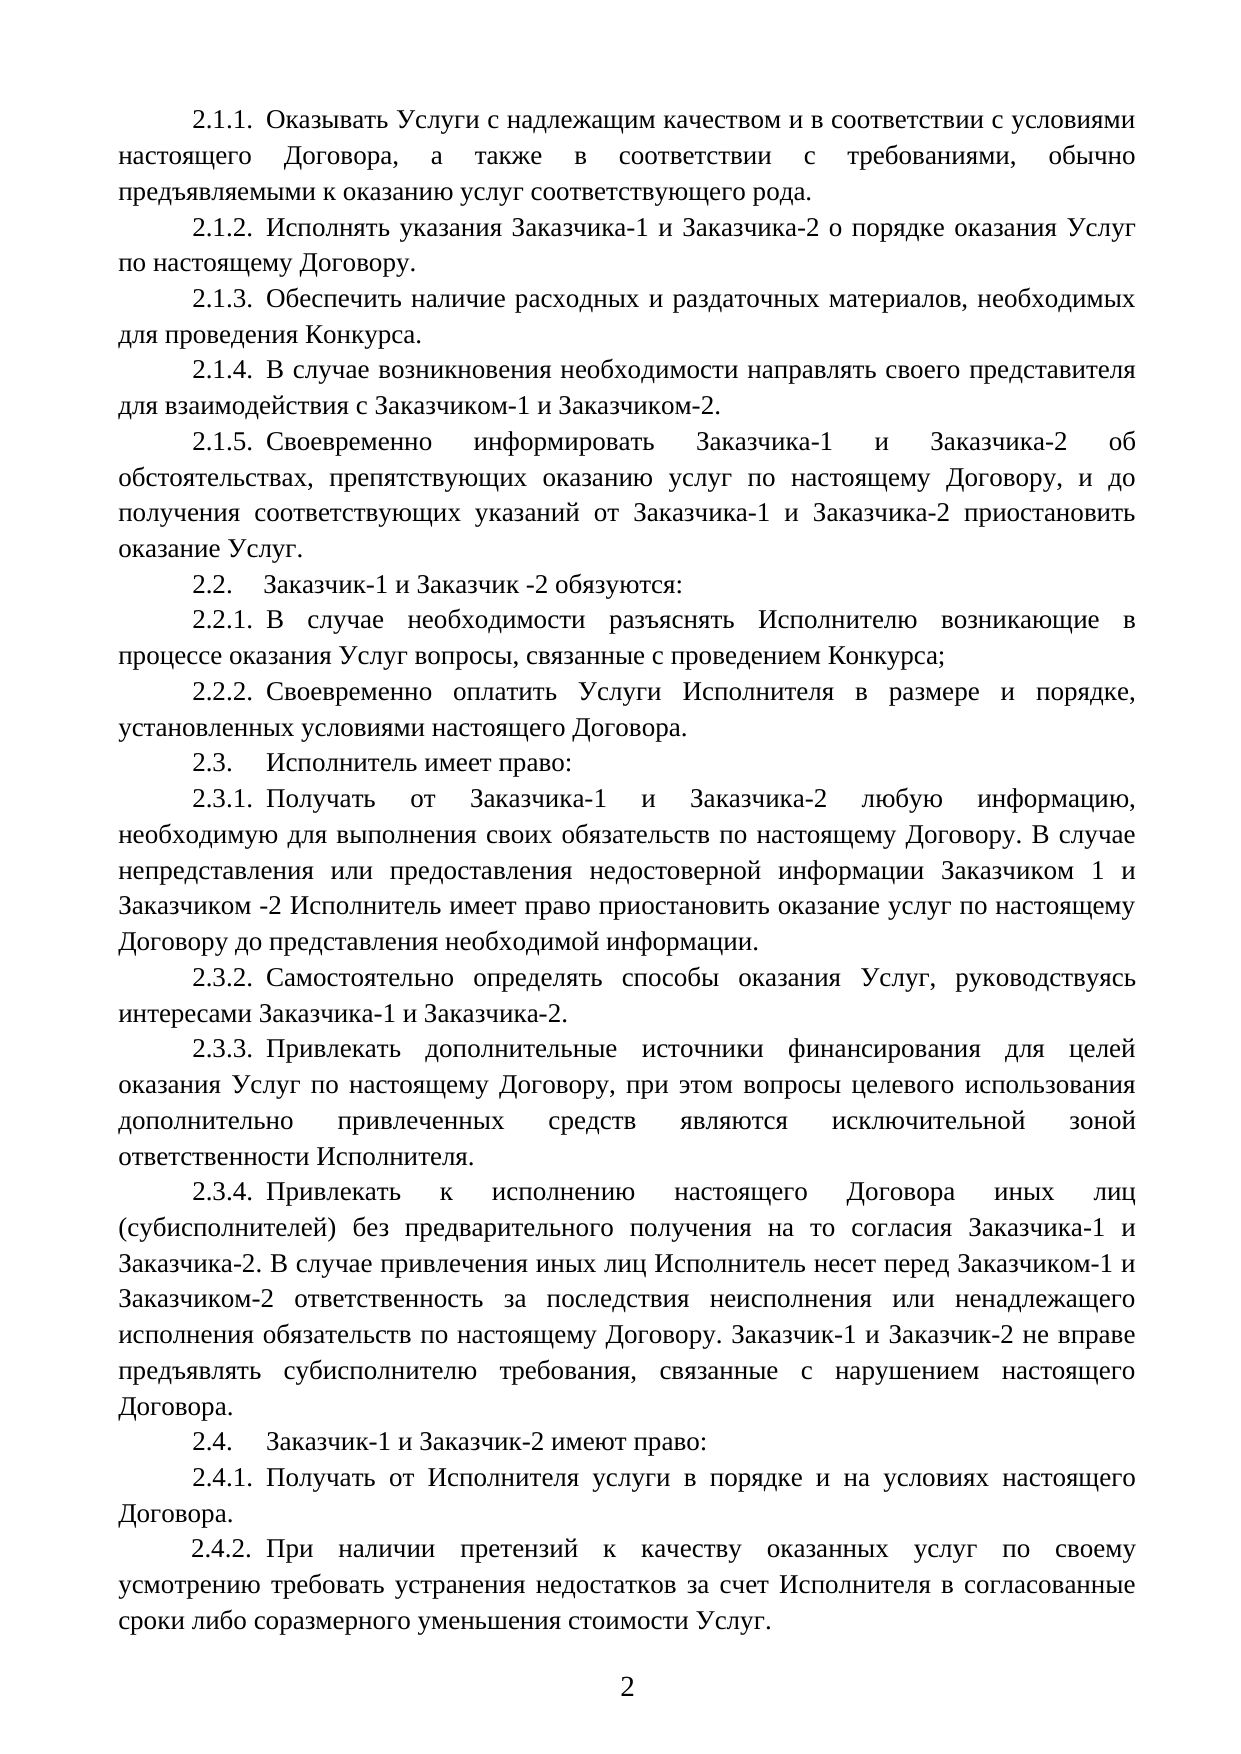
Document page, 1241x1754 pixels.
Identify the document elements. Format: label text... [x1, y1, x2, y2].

list Заказчик-1 и Заказчик -2 обязуются: [192, 568, 1137, 599]
list Оказывать Услуги с надлежащим качеством и в соответствии с условиями настоящего Договора, а также в соответствии с требованиями, обычно предъявляемыми к оказанию услуг соответствующего рода. [118, 103, 1137, 206]
text 2.4.1. Получать от Исполнителя услуги в порядке и на условиях настоящего Договора. [118, 1461, 1137, 1528]
text 2.1.4. В случае возникновения необходимости направлять своего представителя для взаимодействия с Заказчиком-1 и Заказчиком-2. [118, 353, 1137, 420]
text 2.4. Заказчик-1 и Заказчик-2 имеют право: [192, 1425, 1137, 1457]
text 2.3.4. Привлекать к исполнению настоящего Договора иных лиц (субисполнителей) без предварительного получения на то согласия Заказчика-1 и Заказчика-2. В случае привлечения иных лиц Исполнитель несет перед Заказчиком-1 и Заказчиком-2 ответственность за последствия неисполнения или ненадлежащего исполнения обязательств по настоящему Договору. Заказчик-1 и Заказчик-2 не вправе предъявлять субисполнителю требования, связанные с нарушением настоящего Договора. [118, 1175, 1137, 1421]
text 2.1.5. Своевременно информировать Заказчика-1 и Заказчика-2 об обстоятельствах, препятствующих оказанию услуг по настоящему Договору, и до получения соответствующих указаний от Заказчика-1 и Заказчика-2 приостановить оказание Услуг. [118, 425, 1137, 563]
list Исполнять указания Заказчика-1 и Заказчика-2 о порядке оказания Услуг по настоящему Договору. [118, 211, 1137, 277]
text 2.4.2. При наличии претензий к качеству оказанных услуг по своему усмотрению требовать устранения недостатков за счет Исполнителя в согласованные сроки либо соразмерного уменьшения стоимости Услуг. [118, 1533, 1137, 1635]
text 2.3.2. Самостоятельно определять способы оказания Услуг, руководствуясь интересами Заказчика-1 и Заказчика-2. [118, 961, 1137, 1028]
text 2.3. Исполнитель имеет право: [156, 747, 1137, 778]
list В случае необходимости разъяснять Исполнителю возникающие в процессе оказания Услуг вопросы, связанные с проведением Конкурса; [118, 604, 1137, 671]
list Своевременно оплатить Услуги Исполнителя в размере и порядке, установленных условиями настоящего Договора. [118, 675, 1137, 742]
text 2.3.3. Привлекать дополнительные источники финансирования для целей оказания Услуг по настоящему Договору, при этом вопросы целевого использования дополнительно привлеченных средств являются исключительной зоной ответственности Исполнителя. [118, 1032, 1137, 1171]
list Обеспечить наличие расходных и раздаточных материалов, необходимых для проведения Конкурса. [118, 282, 1137, 349]
text 2.3.1. Получать от Заказчика-1 и Заказчика-2 любую информацию, необходимую для выполнения своих обязательств по настоящему Договору. В случае непредставления или предоставления недостоверной информации Заказчиком 1 и Заказчиком -2 Исполнитель имеет право приостановить оказание услуг по настоящему Договору до представления необходимой информации. [118, 782, 1137, 956]
